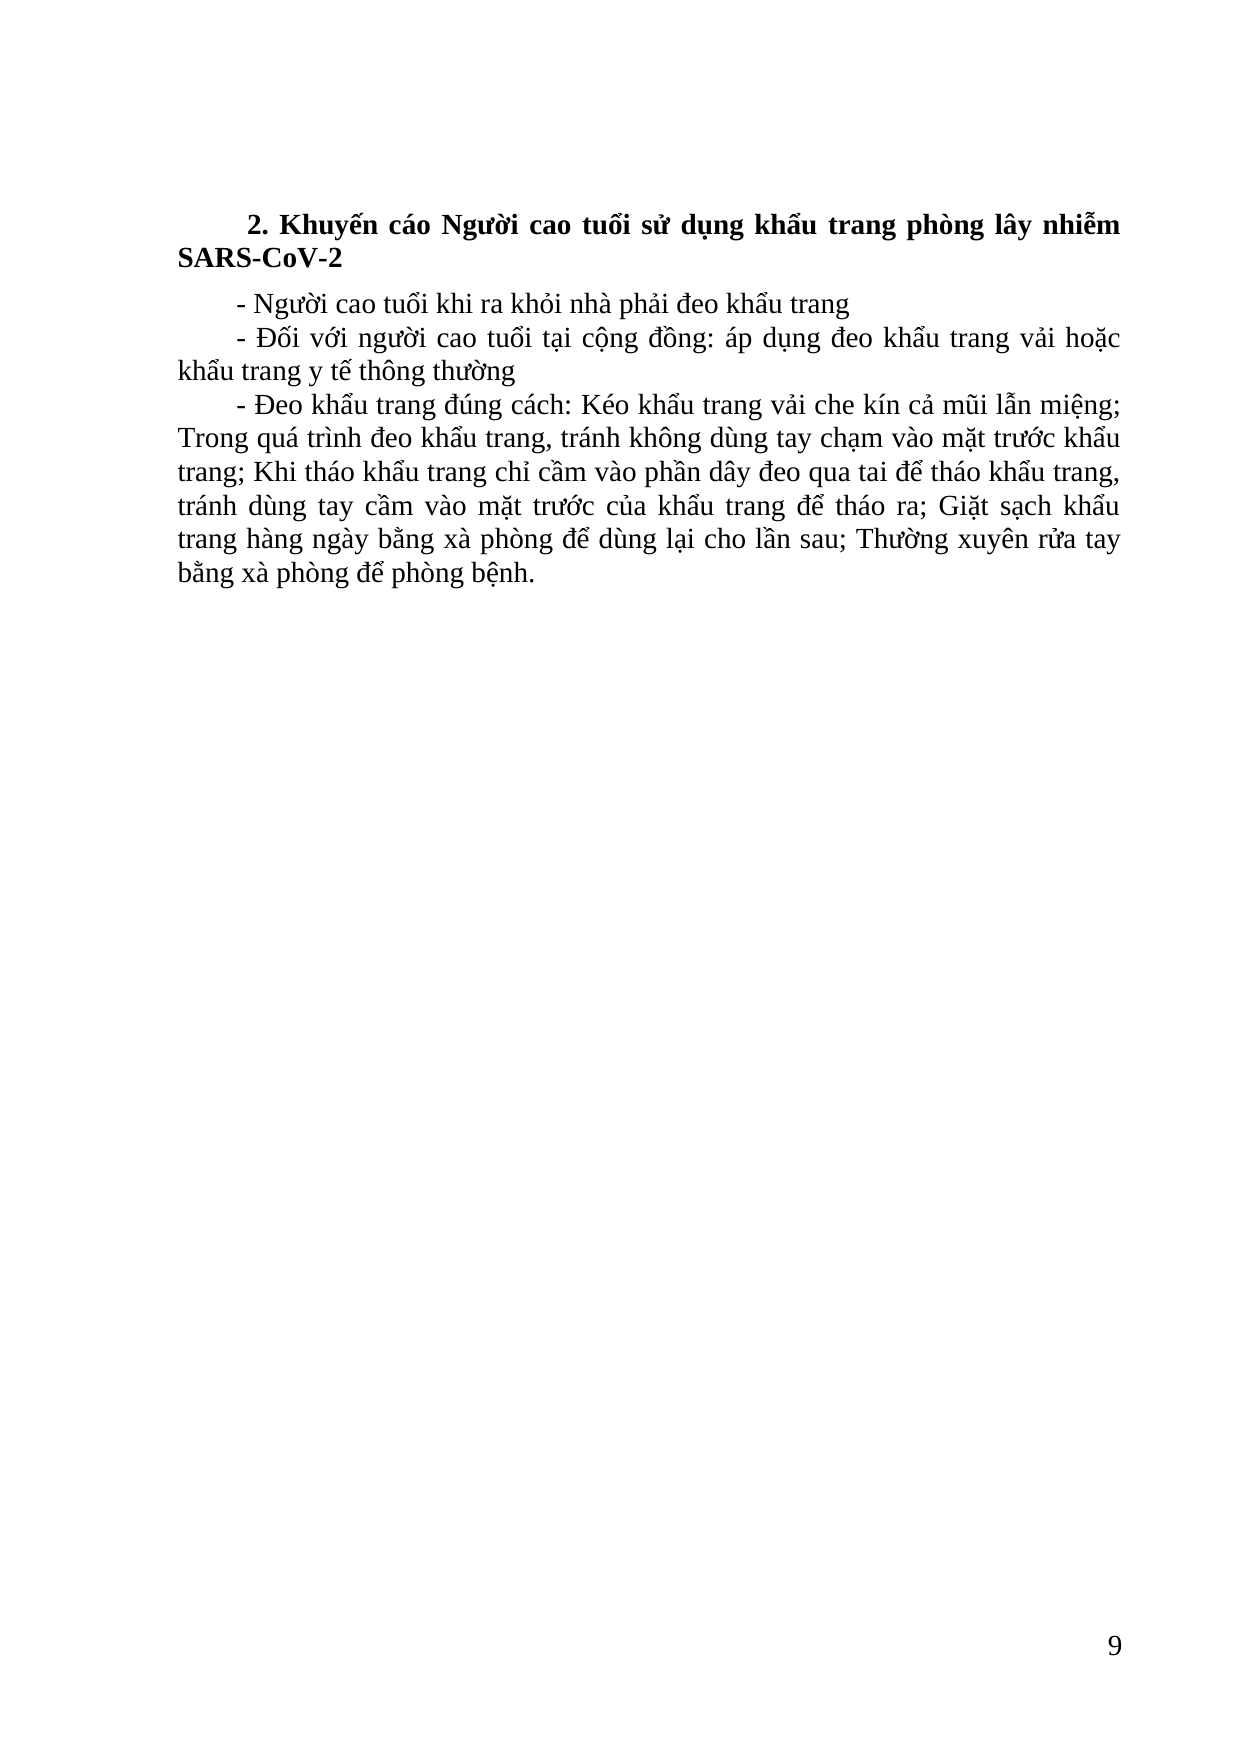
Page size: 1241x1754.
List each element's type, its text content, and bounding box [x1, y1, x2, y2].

text - Đeo khẩu trang đúng cách: Kéo khẩu trang vải che kín cả mũi lẫn miệng; Trong quá trình đeo khẩu trang, tránh không dùng tay chạm vào mặt trước khẩu trang; Khi tháo khẩu trang chỉ cầm vào phần dây đeo qua tai để tháo khẩu trang, tránh dùng tay cầm vào mặt trước của khẩu trang để tháo ra; Giặt sạch khẩu trang hàng ngày bằng xà phòng để dùng lại cho lần sau; Thường xuyên rửa tay bằng xà phòng để phòng bệnh. [177, 387, 1122, 588]
list 2. Khuyến cáo Người cao tuổi sử dụng khẩu trang phòng lây nhiễm SARS-CoV-2 [177, 207, 1122, 274]
text - Người cao tuổi khi ra khỏi nhà phải đeo khẩu trang [177, 286, 1122, 320]
text - Đối với người cao tuổi tại cộng đồng: áp dụng đeo khẩu trang vải hoặc khẩu trang y tế thông thường [177, 320, 1122, 387]
